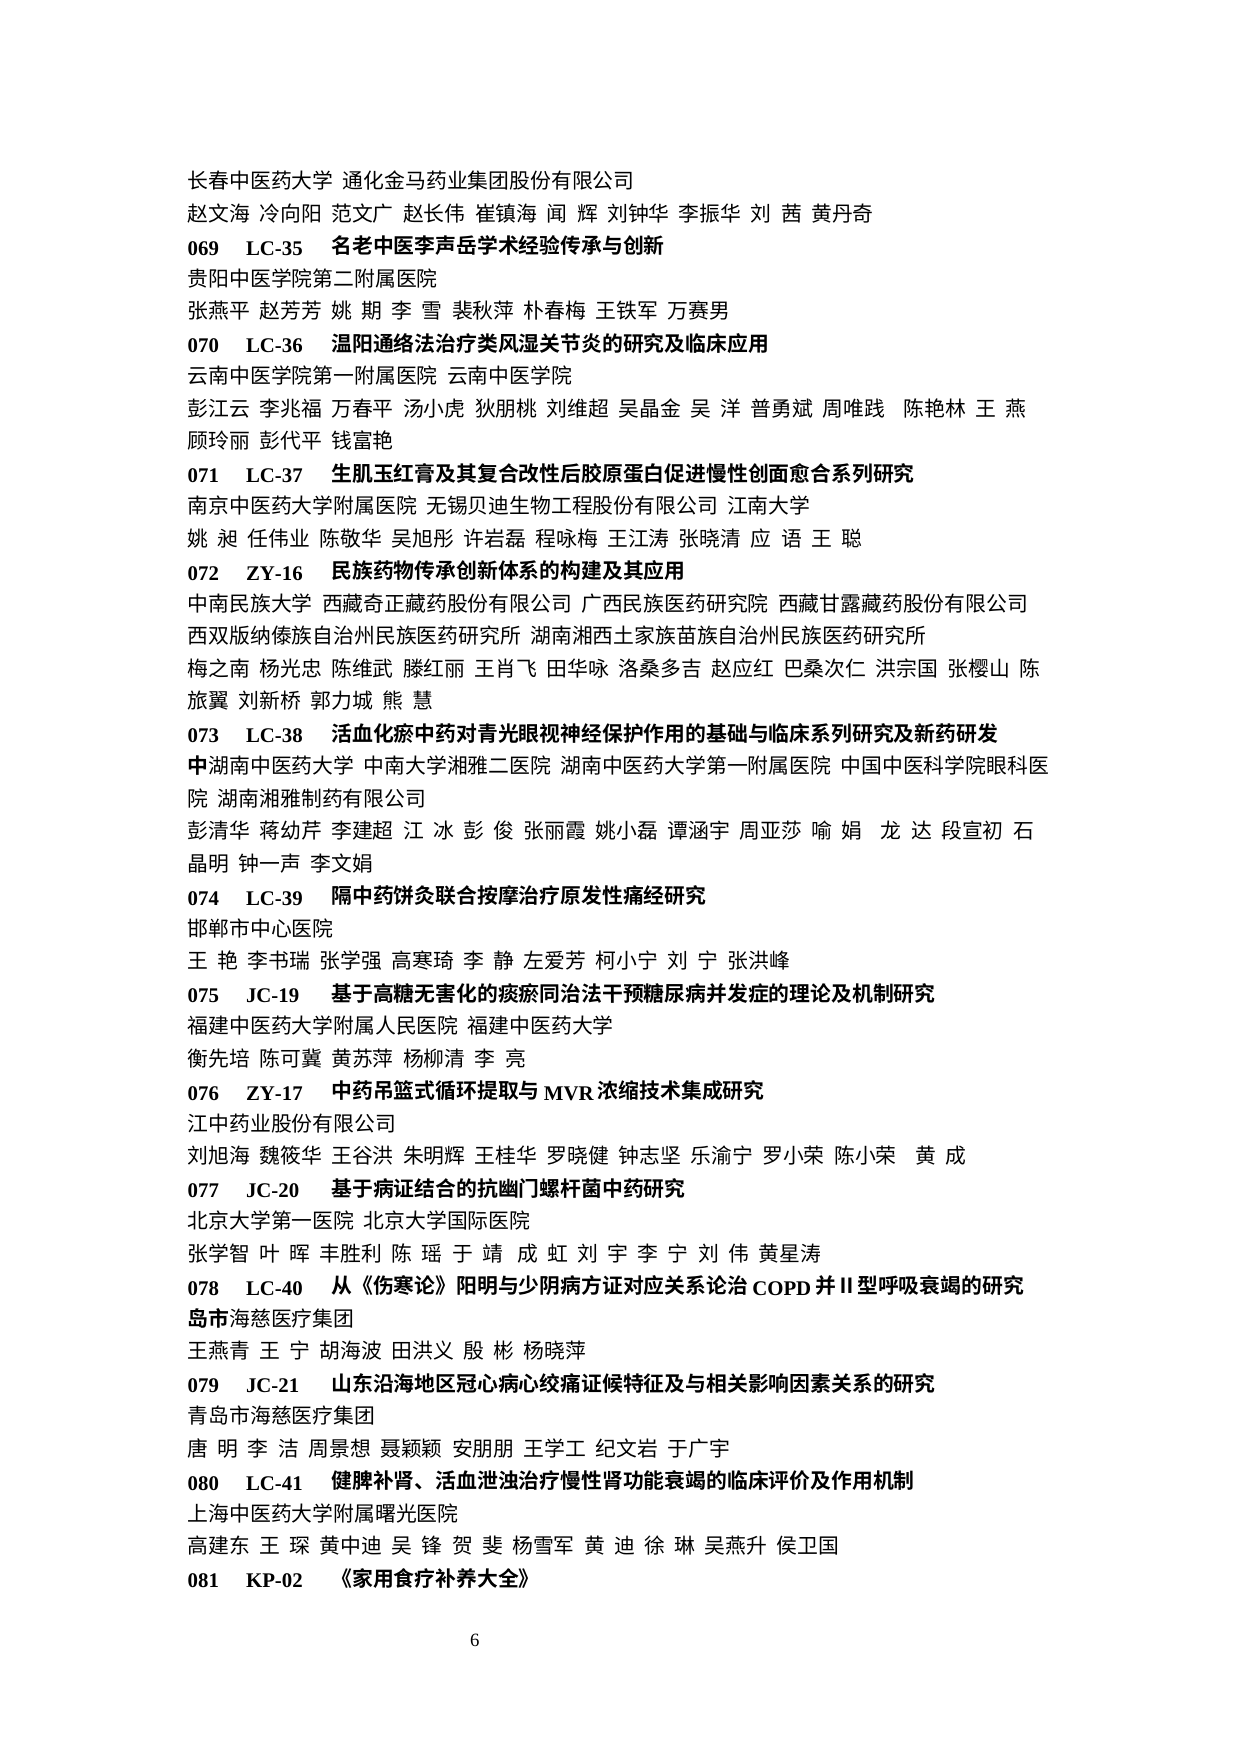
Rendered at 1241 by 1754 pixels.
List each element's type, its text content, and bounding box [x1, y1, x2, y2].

text 贵阳中医学院第二附属医院 [187, 259, 1053, 292]
text 青岛市海慈医疗集团 [187, 1397, 1053, 1429]
text 张学智 叶 晖 丰胜利 陈 瑶 于 靖 成 虹 刘 宇 李 宁 刘 伟 黄星涛 [187, 1234, 1053, 1267]
text 079 JC-21 山东沿海地区冠心病心绞痛证候特征及与相关影响因素关系的研究 [187, 1364, 1053, 1397]
text 077 JC-20 基于病证结合的抗幽门螺杆菌中药研究 [187, 1169, 1053, 1202]
text 075 JC-19 基于高糖无害化的痰瘀同治法干预糖尿病并发症的理论及机制研究 [187, 974, 1053, 1007]
text 梅之南 杨光忠 陈维武 滕红丽 王肖飞 田华咏 洛桑多吉 赵应红 巴桑次仁 洪宗国 张樱山 陈旅翼 刘新桥 郭力城 熊 慧 [187, 649, 1053, 714]
text 中南民族大学 西藏奇正藏药股份有限公司 广西民族医药研究院 西藏甘露藏药股份有限公司 西双版纳傣族自治州民族医药研究所 湖南湘西土家族苗族自治州民族医药研究所 [187, 584, 1053, 649]
text 高建东 王 琛 黄中迪 吴 锋 贺 斐 杨雪军 黄 迪 徐 琳 吴燕升 侯卫国 [187, 1527, 1053, 1559]
text 江中药业股份有限公司 [187, 1104, 1053, 1137]
text 衡先培 陈可冀 黄苏萍 杨柳清 李 亮 [187, 1039, 1053, 1072]
text 071 LC-37 生肌玉红膏及其复合改性后胶原蛋白促进慢性创面愈合系列研究 [187, 454, 1053, 487]
text 北京大学第一医院 北京大学国际医院 [187, 1202, 1053, 1234]
text 074 LC-39 隔中药饼灸联合按摩治疗原发性痛经研究 [187, 877, 1053, 909]
text 云南中医学院第一附属医院 云南中医学院 [187, 357, 1053, 389]
text 长春中医药大学 通化金马药业集团股份有限公司 [187, 162, 1053, 194]
text 078 LC-40 从《伤寒论》阳明与少阴病方证对应关系论治COPD并Ⅱ型呼吸衰竭的研究 青岛市海慈医疗集团 [187, 1267, 1053, 1332]
text 彭江云 李兆福 万春平 汤小虎 狄朋桃 刘维超 吴晶金 吴 洋 普勇斌 周唯践 陈艳林 王 燕 顾玲丽 彭代平 钱富艳 [187, 389, 1053, 454]
text 080 LC-41 健脾补肾、活血泄浊治疗慢性肾功能衰竭的临床评价及作用机制 [187, 1462, 1053, 1494]
text 南京中医药大学附属医院 无锡贝迪生物工程股份有限公司 江南大学 [187, 487, 1053, 519]
text 唐 明 李 洁 周景想 聂颖颖 安朋朋 王学工 纪文岩 于广宇 [187, 1429, 1053, 1462]
text 081 KP-02 《家用食疗补养大全》 [187, 1559, 1053, 1592]
text 072 ZY-16 民族药物传承创新体系的构建及其应用 [187, 552, 1053, 584]
text 069 LC-35 名老中医李声岳学术经验传承与创新 [187, 227, 1053, 259]
text 073 LC-38 活血化瘀中药对青光眼视神经保护作用的基础与临床系列研究及新药研发 湖南中湖南中医药大学 中南大学湘雅二医院 湖南中医药大学第一附属医院 中国中医科学院眼科医院 湖南湘雅制药有限公司 [187, 714, 1053, 812]
text 076 ZY-17 中药吊篮式循环提取与MVR浓缩技术集成研究 [187, 1072, 1053, 1104]
text 070 LC-36 温阳通络法治疗类风湿关节炎的研究及临床应用 [187, 324, 1053, 357]
text 刘旭海 魏筱华 王谷洪 朱明辉 王桂华 罗晓健 钟志坚 乐渝宁 罗小荣 陈小荣 黄 成 [187, 1137, 1053, 1169]
text 彭清华 蒋幼芹 李建超 江 冰 彭 俊 张丽霞 姚小磊 谭涵宇 周亚莎 喻 娟 龙 达 段宣初 石晶明 钟一声 李文娟 [187, 812, 1053, 877]
text 上海中医药大学附属曙光医院 [187, 1494, 1053, 1527]
text 王燕青 王 宁 胡海波 田洪义 殷 彬 杨晓萍 [187, 1332, 1053, 1364]
text 福建中医药大学附属人民医院 福建中医药大学 [187, 1007, 1053, 1039]
text 邯郸市中心医院 [187, 909, 1053, 942]
text 张燕平 赵芳芳 姚 期 李 雪 裴秋萍 朴春梅 王铁军 万赛男 [187, 292, 1053, 324]
text 姚 昶 任伟业 陈敬华 吴旭彤 许岩磊 程咏梅 王江涛 张晓清 应 语 王 聪 [187, 519, 1053, 552]
text 赵文海 冷向阳 范文广 赵长伟 崔镇海 闻 辉 刘钟华 李振华 刘 茜 黄丹奇 [187, 194, 1053, 227]
text 王 艳 李书瑞 张学强 高寒琦 李 静 左爱芳 柯小宁 刘 宁 张洪峰 [187, 942, 1053, 974]
